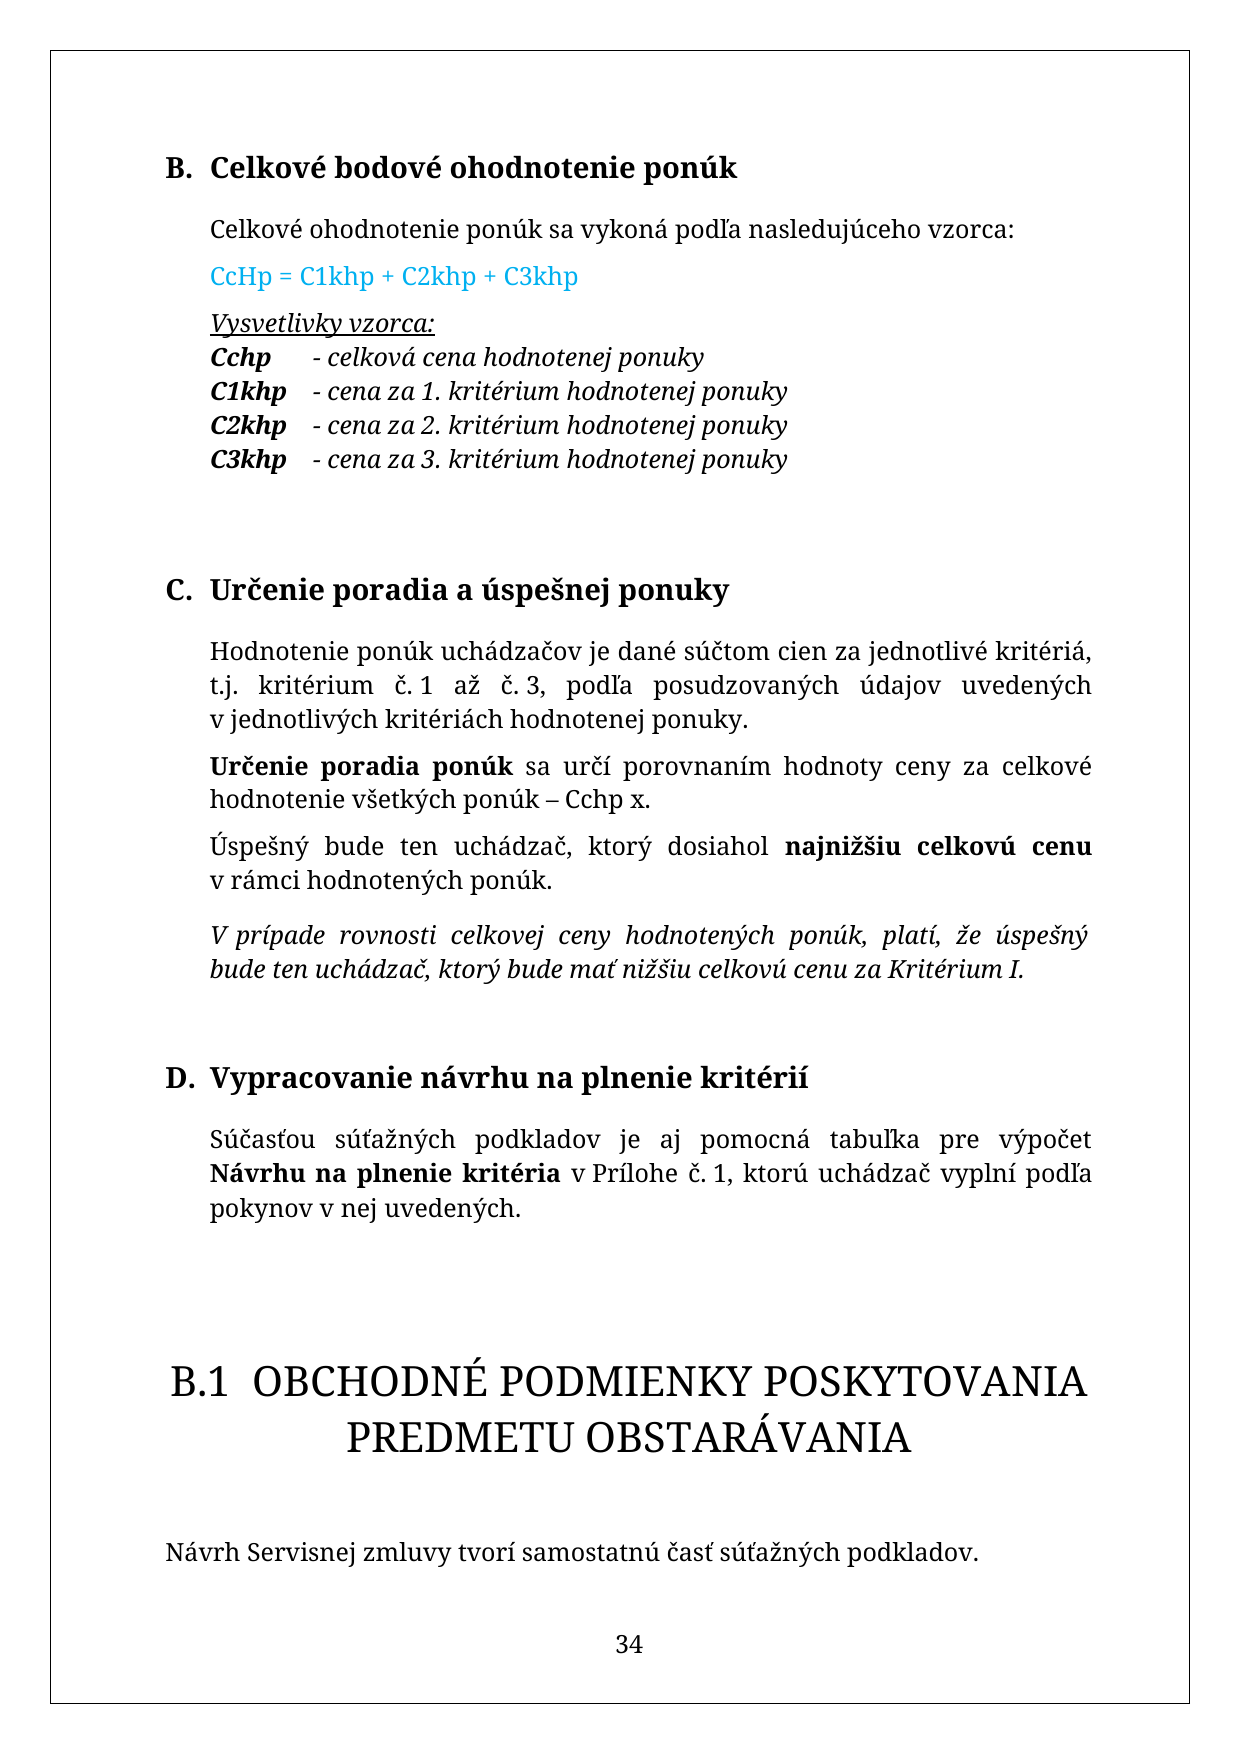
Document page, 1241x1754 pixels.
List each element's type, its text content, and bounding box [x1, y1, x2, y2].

text C1khp - cena za 1. kritérium hodnotenej ponuky [209, 373, 1093, 407]
subtitle Celkové bodové ohodnotenie ponúk [165, 147, 1093, 187]
text C3khp - cena za 3. kritérium hodnotenej ponuky [209, 442, 1093, 476]
text Cchp - celková cena hodnotenej ponuky [209, 339, 1093, 373]
text C2khp - cena za 2. kritérium hodnotenej ponuky [209, 407, 1093, 442]
text Určenie poradia ponúk sa určí porovnaním hodnoty ceny za celkové hodnotenie všetkých ponúk – Cchp x. [209, 748, 1093, 816]
text Úspešný bude ten uchádzač, ktorý dosiahol najnižšiu celkovú cenu v rámci hodnotených ponúk. [209, 829, 1093, 897]
subtitle B.1 OBCHODNÉ PODMIENKY POSKYTOVANIA PREDMETU OBSTARÁVANIA [165, 1351, 1093, 1465]
subtitle Určenie poradia a úspešnej ponuky [165, 569, 1093, 608]
text Návrh Servisnej zmluvy tvorí samostatnú časť súťažných podkladov. [165, 1534, 1093, 1568]
text CcHp = C1khp + C2khp + C3khp [209, 259, 1093, 293]
text Vysvetlivky vzorca: [209, 305, 1093, 339]
text Hodnotenie ponúk uchádzačov je dané súčtom cien za jednotlivé kritériá, t.j. kritérium č. 1 až č. 3, podľa posudzovaných údajov uvedených v jednotlivých kritériách hodnotenej ponuky. [209, 633, 1093, 736]
subtitle Vypracovanie návrhu na plnenie kritérií [165, 1057, 1093, 1097]
text V prípade rovnosti celkovej ceny hodnotených ponúk, platí, že úspešný bude ten uchádzač, ktorý bude mať nižšiu celkovú cenu za Kritérium I. [209, 918, 1093, 986]
text Súčasťou súťažných podkladov je aj pomocná tabuľka pre výpočet Návrhu na plnenie kritéria v Prílohe č. 1, ktorú uchádzač vyplní podľa pokynov v nej uvedených. [209, 1122, 1093, 1224]
text Celkové ohodnotenie ponúk sa vykoná podľa nasledujúceho vzorca: [209, 212, 1093, 246]
